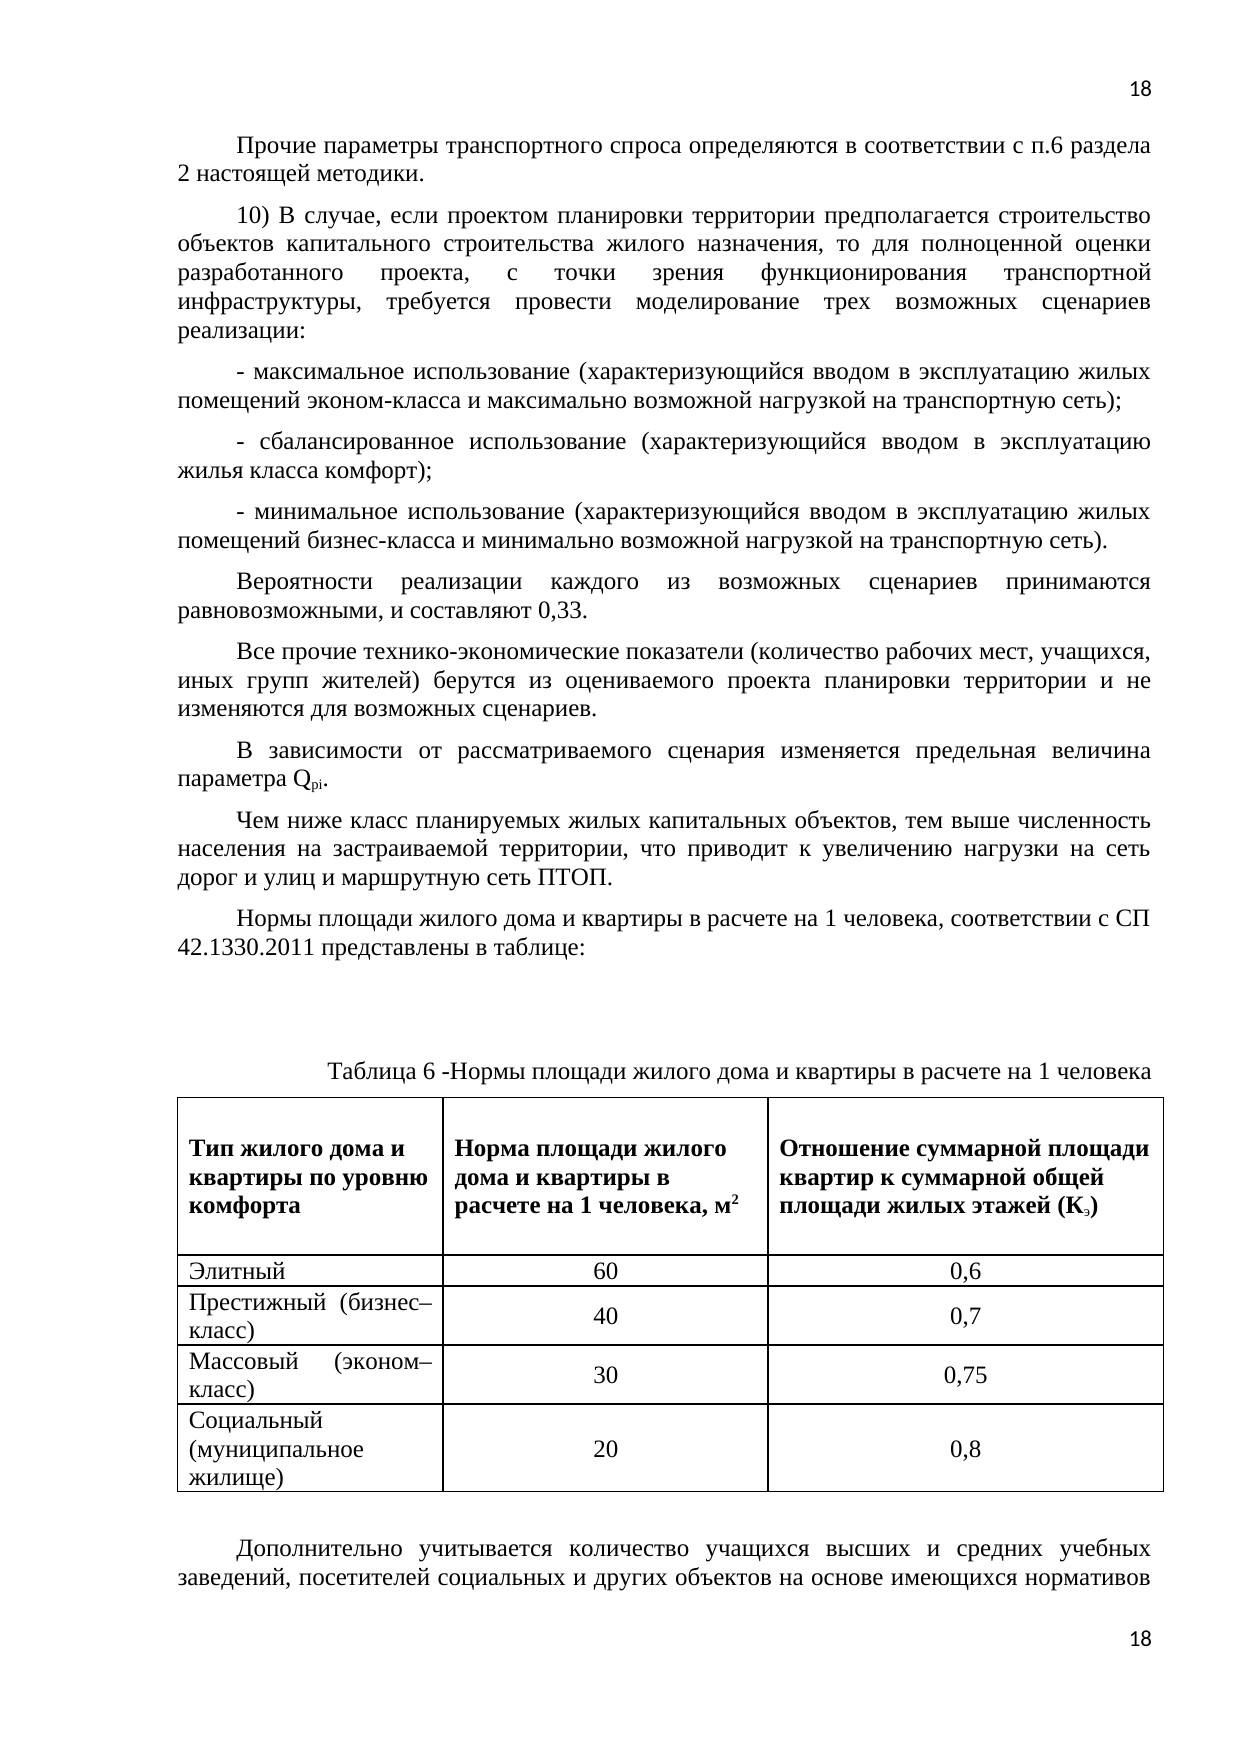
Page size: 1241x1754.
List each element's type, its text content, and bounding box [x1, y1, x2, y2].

text Таблица 6 -Нормы площади жилого дома и квартиры в расчете на 1 человека [177, 1056, 1152, 1085]
table_cell 0,7 [769, 1287, 1163, 1344]
text - сбалансированное использование (характеризующийся вводом в эксплуатацию жилья класса комфорт); [177, 426, 1152, 483]
table_header Отношение суммарной площади квартир к суммарной общей площади жилых этажей (Кэ) [769, 1098, 1163, 1254]
text - минимальное использование (характеризующийся вводом в эксплуатацию жилых помещений бизнес-класса и минимально возможной нагрузкой на транспортную сеть). [177, 496, 1152, 553]
table_cell Массовый (эконом–класс) [178, 1346, 442, 1403]
table_cell 0,6 [769, 1256, 1163, 1285]
text Прочие параметры транспортного спроса определяются в соответствии с п.6 раздела 2 настоящей методики. [177, 130, 1152, 187]
table_cell Престижный (бизнес–класс) [178, 1287, 442, 1344]
text В зависимости от рассматриваемого сценария изменяется предельная величина параметра Qpi. [177, 735, 1152, 792]
table_cell 40 [444, 1287, 767, 1344]
text Все прочие технико-экономические показатели (количество рабочих мест, учащихся, иных групп жителей) берутся из оцениваемого проекта планировки территории и не изменяются для возможных сценариев. [177, 636, 1152, 722]
text Нормы площади жилого дома и квартиры в расчете на 1 человека, соответствии с СП 42.1330.2011 представлены в таблице: [177, 903, 1152, 961]
table_header Норма площади жилого дома и квартиры в расчете на 1 человека, м2 [444, 1098, 767, 1254]
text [177, 1533, 1152, 1591]
text - максимальное использование (характеризующийся вводом в эксплуатацию жилых помещений эконом-класса и максимально возможной нагрузкой на транспортную сеть); [177, 356, 1152, 413]
table_cell Социальный (муниципальное жилище) [178, 1405, 442, 1491]
text Чем ниже класс планируемых жилых капитальных объектов, тем выше численность населения на застраиваемой территории, что приводит к увеличению нагрузки на сеть дорог и улиц и маршрутную сеть ПТОП. [177, 805, 1152, 891]
table_cell 0,75 [769, 1346, 1163, 1403]
text 10) В случае, если проектом планировки территории предполагается строительство объектов капитального строительства жилого назначения, то для полноценной оценки разработанного проекта, с точки зрения функционирования транспортной инфраструктуры, требуется провести моделирование трех возможных сценариев реализации: [177, 200, 1152, 343]
table_cell 20 [444, 1405, 767, 1491]
table_cell 30 [444, 1346, 767, 1403]
table_cell 60 [444, 1256, 767, 1285]
table_header Тип жилого дома и квартиры по уровню комфорта [178, 1098, 442, 1254]
text Вероятности реализации каждого из возможных сценариев принимаются равновозможными, и составляют 0,33. [177, 566, 1152, 623]
table_cell Элитный [178, 1256, 442, 1285]
table_cell 0,8 [769, 1405, 1163, 1491]
